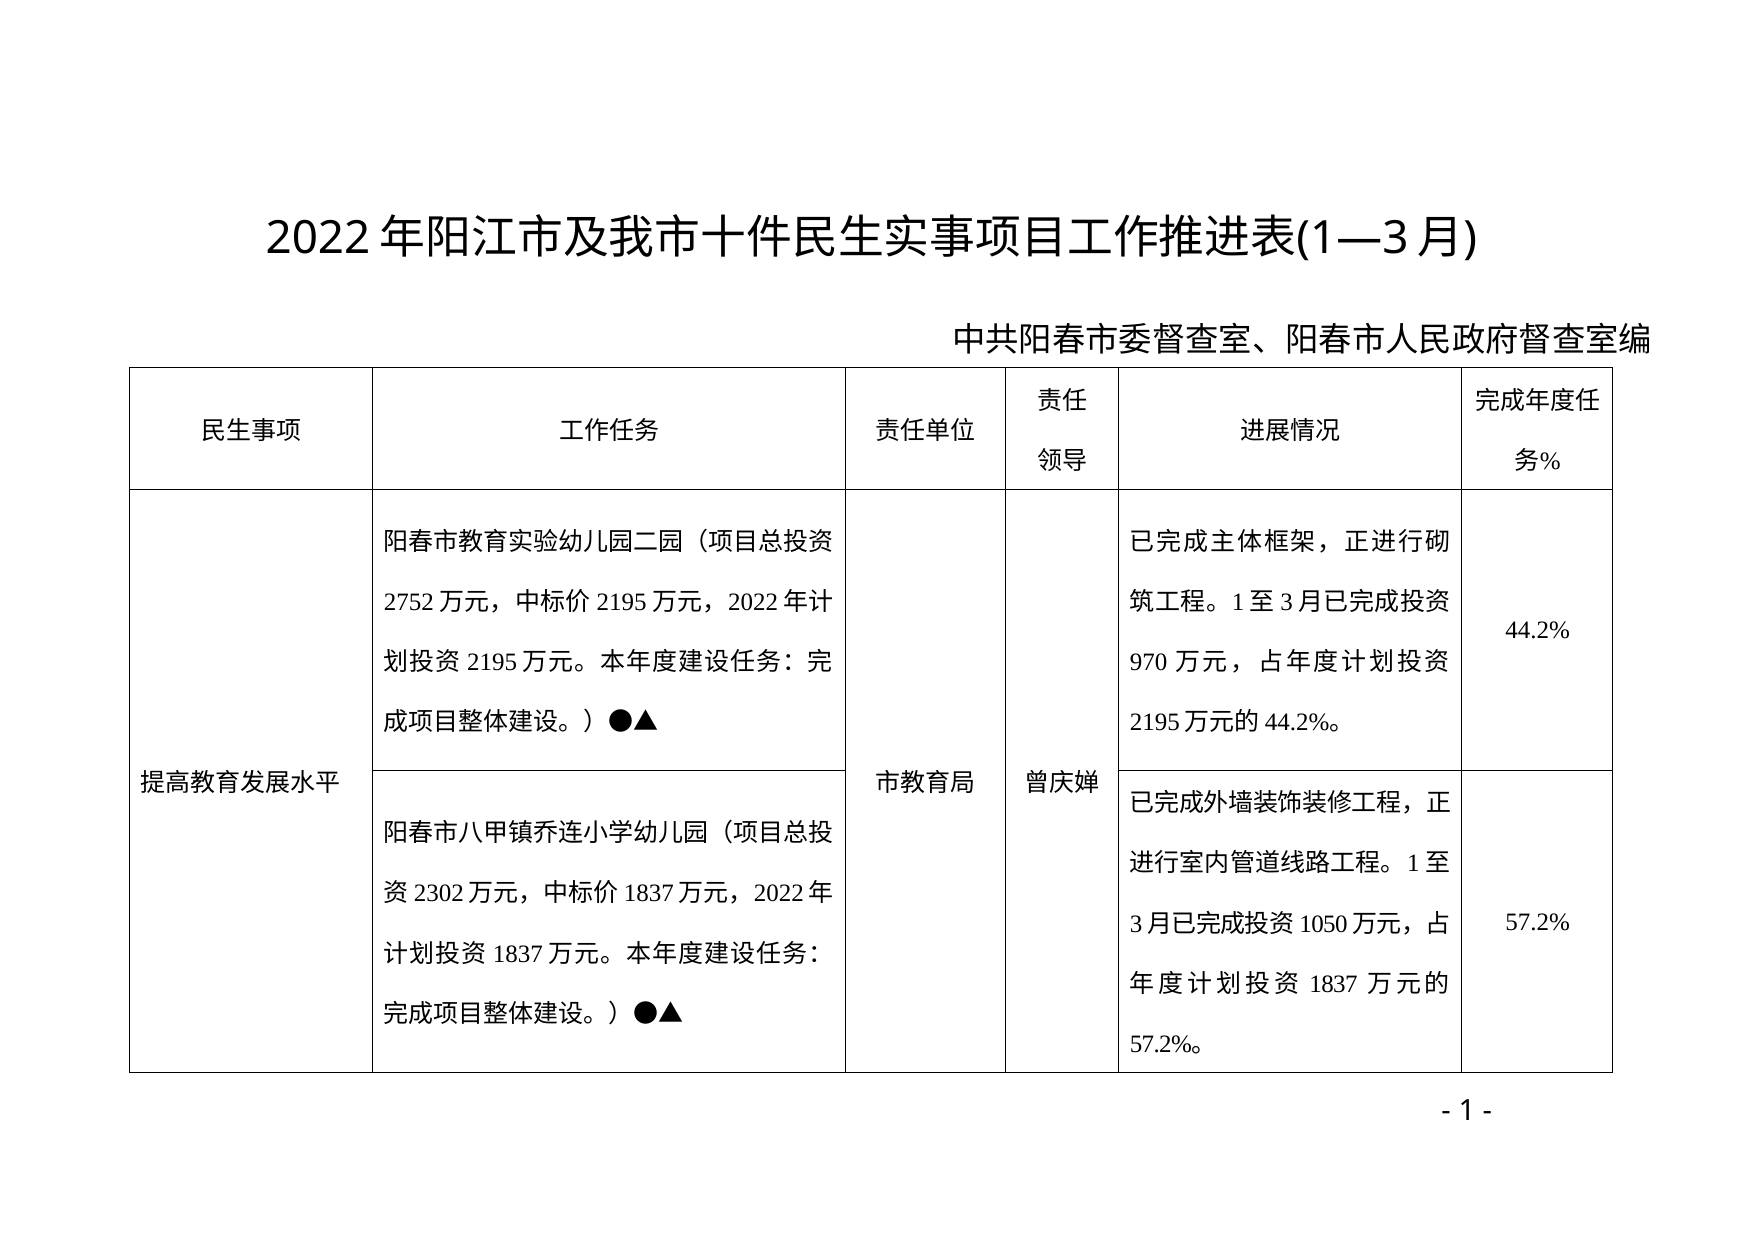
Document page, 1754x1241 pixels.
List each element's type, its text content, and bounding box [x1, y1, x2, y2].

table_cell 曾庆婵 [1006, 490, 1118, 1072]
table_cell 阳春市八甲镇乔连小学幼儿园（项目总投资2302万元，中标价1837万元，2022年计划投资1837万元。本年度建设任务：完成项目整体建设。）●▲ [373, 771, 845, 1072]
table_cell 阳春市教育实验幼儿园二园（项目总投资2752万元，中标价2195万元，2022年计划投资2195万元。本年度建设任务：完成项目整体建设。）●▲ [373, 490, 845, 769]
table_cell 57.2% [1462, 771, 1612, 1072]
text 2022年阳江市及我市十件民生实事项目工作推进表(1—3月) [207, 174, 1535, 294]
table_cell 已完成外墙装饰装修工程，正进行室内管道线路工程。1至3月已完成投资1050万元，占年度计划投资1837万元的57.2%。 [1119, 771, 1461, 1072]
table_header 责任 领导 [1006, 368, 1118, 489]
table_cell 提高教育发展水平 [130, 490, 372, 1072]
table_header 工作任务 [373, 368, 845, 489]
table_cell 44.2% [1462, 490, 1612, 769]
table_header 责任单位 [846, 368, 1005, 489]
table_header 完成年度任务% [1462, 368, 1612, 489]
table_cell 已完成主体框架，正进行砌筑工程。1至3月已完成投资970万元，占年度计划投资2195万元的44.2%。 [1119, 490, 1461, 769]
table_cell 市教育局 [846, 490, 1005, 1072]
text 中共阳春市委督查室、阳春市人民政府督查室编 [207, 307, 1652, 367]
table_header 民生事项 [130, 368, 372, 489]
table_header 进展情况 [1119, 368, 1461, 489]
